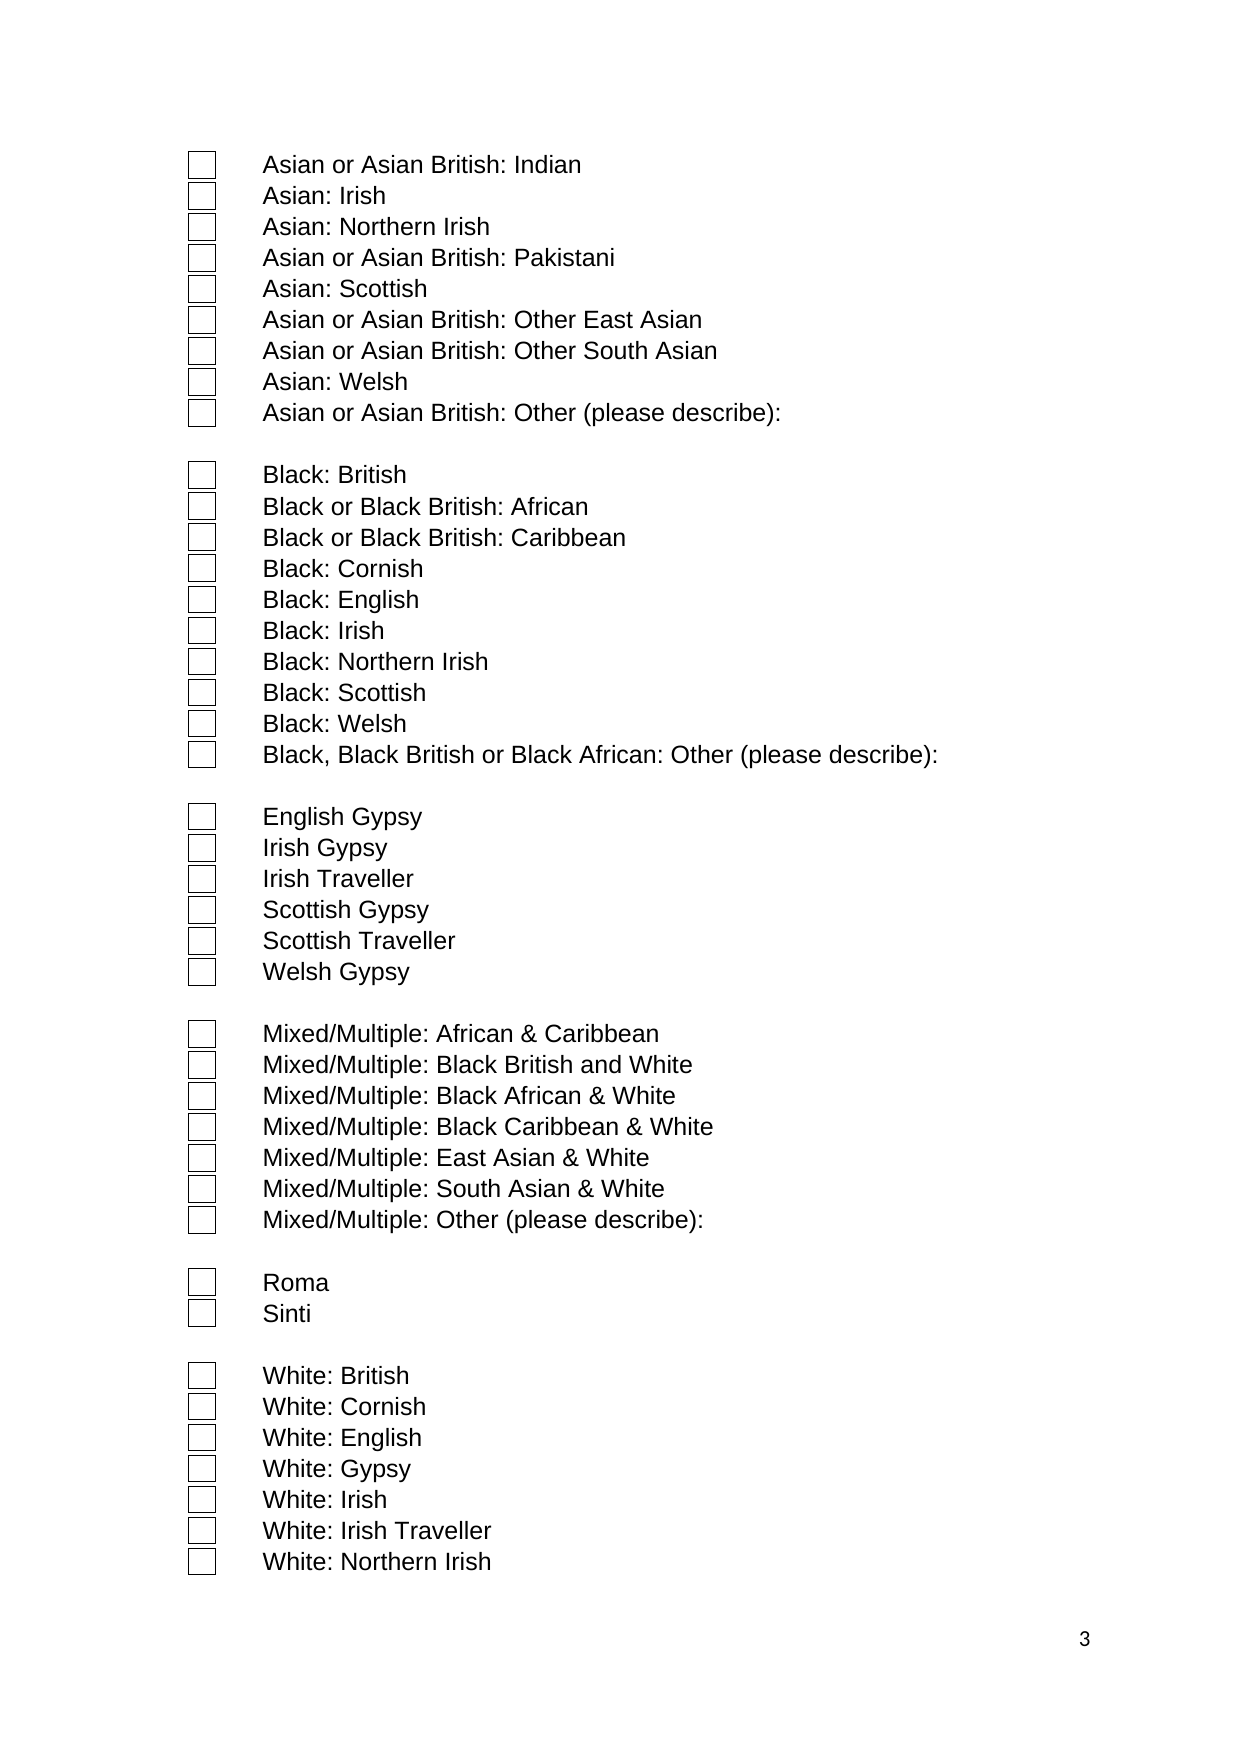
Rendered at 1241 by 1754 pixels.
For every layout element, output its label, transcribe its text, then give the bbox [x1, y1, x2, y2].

list Irish Gypsy [187, 833, 1090, 862]
list White: Cornish [187, 1392, 1090, 1420]
list White: Irish Traveller [187, 1516, 1090, 1544]
list Mixed/Multiple: African & Caribbean [187, 1019, 1090, 1048]
list White: English [187, 1423, 1090, 1451]
list Black: Irish [187, 616, 1090, 644]
list Asian: Irish [187, 181, 1090, 210]
list Welsh Gypsy [187, 957, 1090, 986]
list White: Gypsy [187, 1454, 1090, 1482]
list White: Northern Irish [187, 1547, 1090, 1576]
list Black: Scottish [187, 678, 1090, 706]
list Black: British [187, 460, 1090, 489]
list Asian or Asian British: Indian [187, 150, 1090, 179]
list Mixed/Multiple: East Asian & White [187, 1143, 1090, 1172]
list Mixed/Multiple: Black African & White [187, 1081, 1090, 1110]
list Asian: Welsh [187, 367, 1090, 396]
list Black: Northern Irish [187, 647, 1090, 675]
list Asian or Asian British: Pakistani [187, 243, 1090, 272]
list Asian or Asian British: Other South Asian [187, 336, 1090, 365]
list Scottish Traveller [187, 926, 1090, 955]
list Asian: Scottish [187, 274, 1090, 303]
list Black: Welsh [187, 709, 1090, 737]
list Asian or Asian British: Other (please describe): [187, 398, 1090, 427]
list White: Irish [187, 1485, 1090, 1513]
list Mixed/Multiple: Black Caribbean & White [187, 1112, 1090, 1141]
list Mixed/Multiple: Black British and White [187, 1050, 1090, 1079]
list Scottish Gypsy [187, 895, 1090, 924]
list Mixed/Multiple: South Asian & White [187, 1174, 1090, 1203]
list Asian or Asian British: Other East Asian [187, 305, 1090, 334]
list Black, Black British or Black African: Other (please describe): [187, 740, 1090, 768]
list Mixed/Multiple: Other (please describe): [187, 1205, 1090, 1234]
list Sinti [187, 1298, 1090, 1327]
list Black: English [187, 584, 1090, 613]
list Black or Black British: Caribbean [187, 522, 1090, 551]
list Black: Cornish [187, 553, 1090, 582]
list White: British [187, 1361, 1090, 1389]
list Black or Black British: African [187, 491, 1090, 520]
list Asian: Northern Irish [187, 212, 1090, 241]
list Roma [187, 1267, 1090, 1296]
list English Gypsy [187, 802, 1090, 831]
list Irish Traveller [187, 864, 1090, 893]
